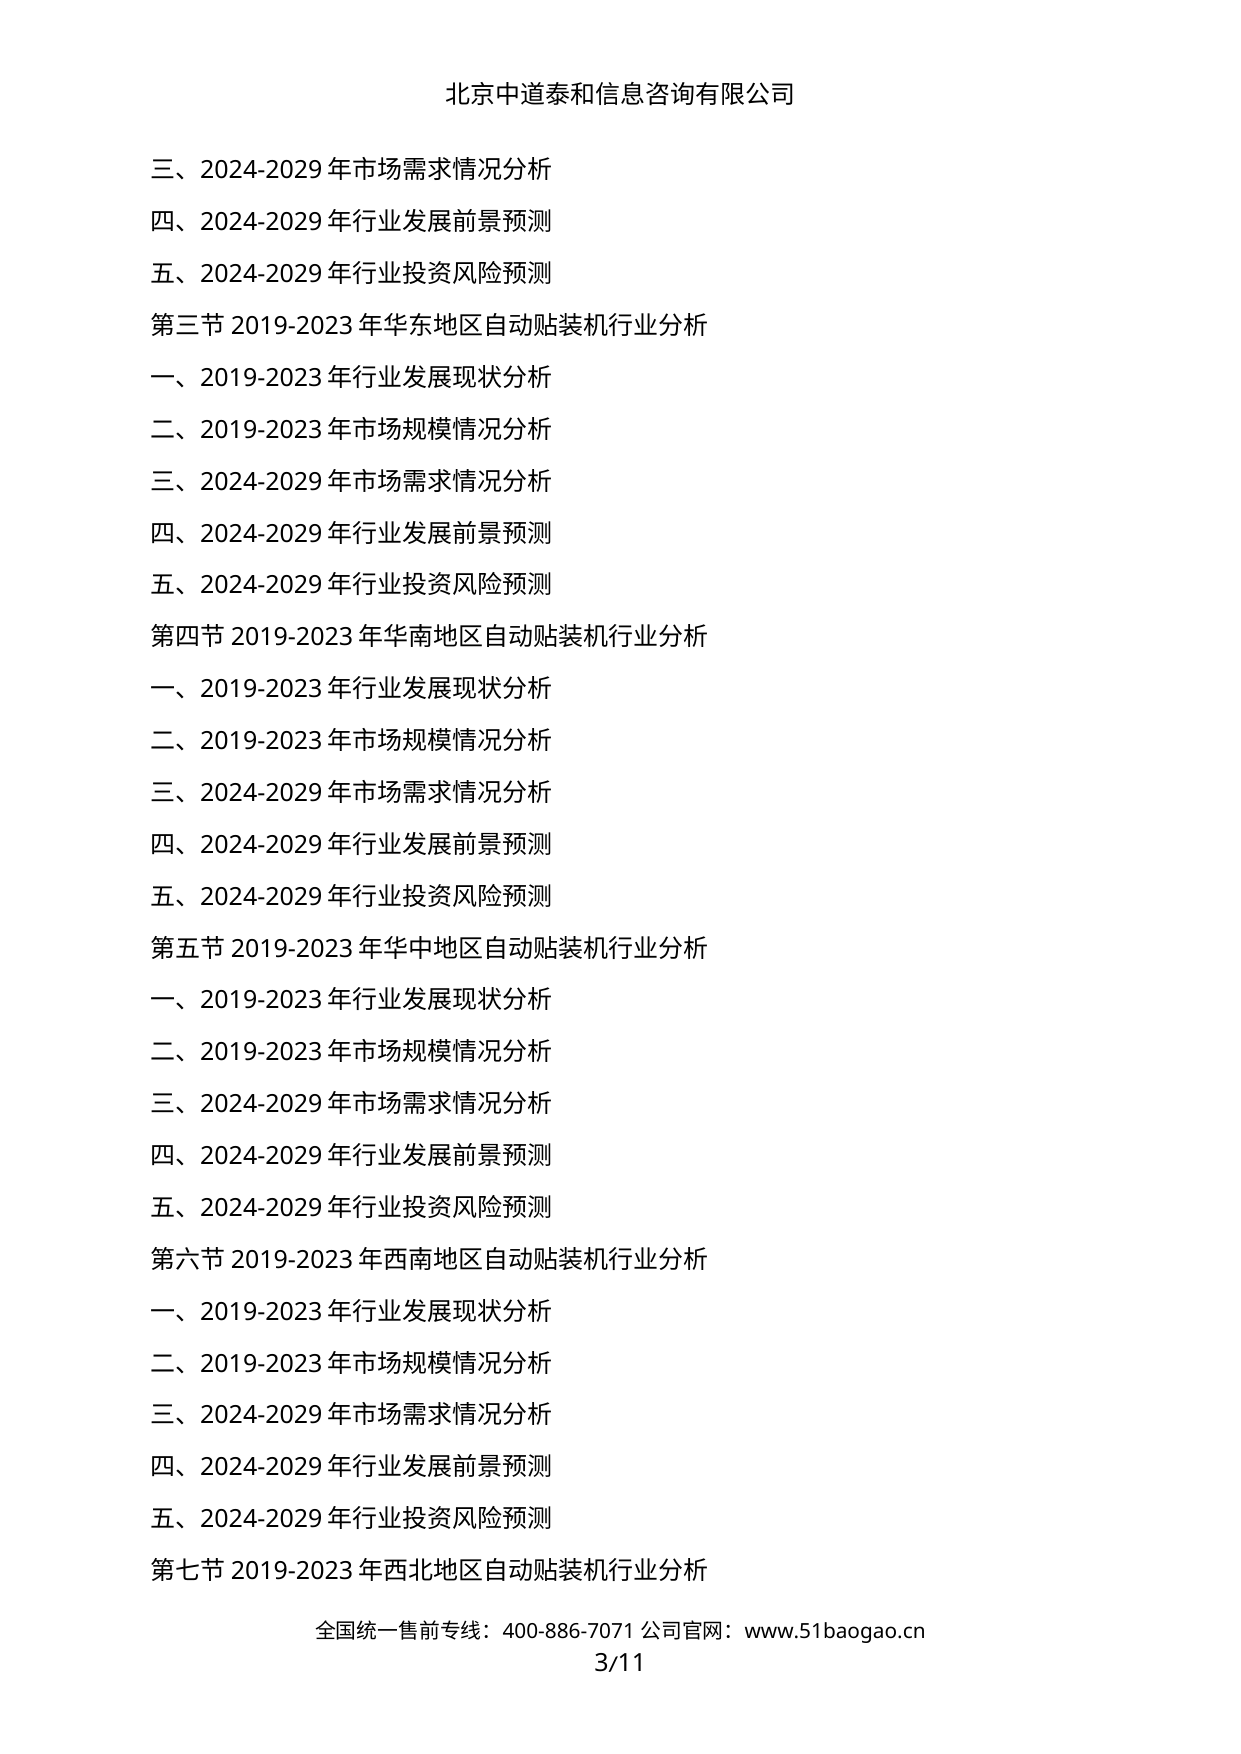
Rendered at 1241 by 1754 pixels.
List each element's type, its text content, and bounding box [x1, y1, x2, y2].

text 二、2019-2023年市场规模情况分析 [150, 1343, 1090, 1379]
text 一、2019-2023年行业发展现状分析 [150, 357, 1090, 394]
text 三、2024-2029年市场需求情况分析 [150, 772, 1090, 809]
text 第七节 2019-2023年西北地区自动贴装机行业分析 [150, 1551, 1090, 1587]
text 四、2024-2029年行业发展前景预测 [150, 513, 1090, 549]
text 五、2024-2029年行业投资风险预测 [150, 876, 1090, 912]
text 第六节 2019-2023年西南地区自动贴装机行业分析 [150, 1239, 1090, 1276]
text 二、2019-2023年市场规模情况分析 [150, 1032, 1090, 1068]
text 三、2024-2029年市场需求情况分析 [150, 1395, 1090, 1431]
text 五、2024-2029年行业投资风险预测 [150, 254, 1090, 290]
text 四、2024-2029年行业发展前景预测 [150, 1447, 1090, 1483]
text 五、2024-2029年行业投资风险预测 [150, 1187, 1090, 1224]
text 第四节 2019-2023年华南地区自动贴装机行业分析 [150, 617, 1090, 653]
text 第三节 2019-2023年华东地区自动贴装机行业分析 [150, 306, 1090, 342]
text 五、2024-2029年行业投资风险预测 [150, 1499, 1090, 1535]
text 三、2024-2029年市场需求情况分析 [150, 1084, 1090, 1120]
text 四、2024-2029年行业发展前景预测 [150, 824, 1090, 861]
text 三、2024-2029年市场需求情况分析 [150, 150, 1090, 186]
text 四、2024-2029年行业发展前景预测 [150, 202, 1090, 238]
text 四、2024-2029年行业发展前景预测 [150, 1136, 1090, 1172]
text 二、2019-2023年市场规模情况分析 [150, 409, 1090, 446]
text 一、2019-2023年行业发展现状分析 [150, 980, 1090, 1016]
text 二、2019-2023年市场规模情况分析 [150, 721, 1090, 757]
text 一、2019-2023年行业发展现状分析 [150, 669, 1090, 705]
text 第五节 2019-2023年华中地区自动贴装机行业分析 [150, 928, 1090, 964]
text 一、2019-2023年行业发展现状分析 [150, 1291, 1090, 1327]
text 五、2024-2029年行业投资风险预测 [150, 565, 1090, 601]
text 三、2024-2029年市场需求情况分析 [150, 461, 1090, 497]
